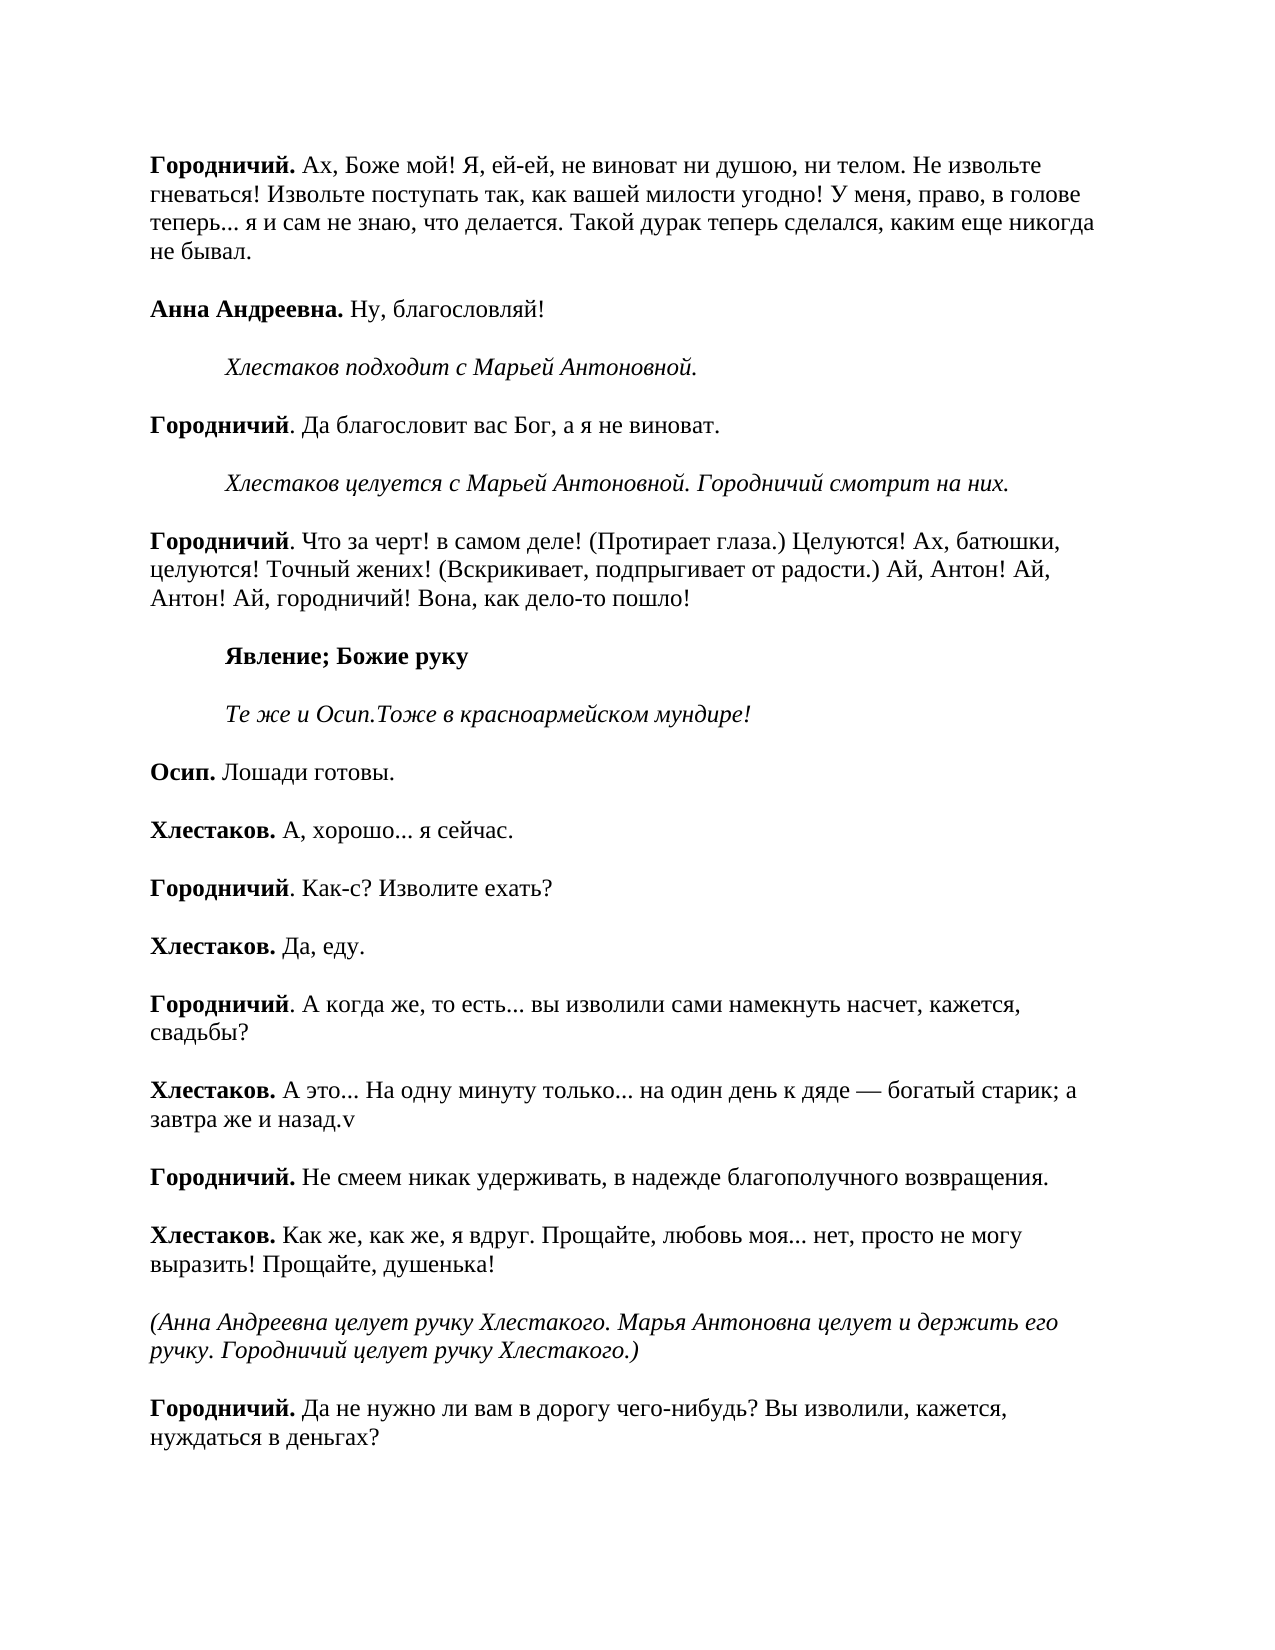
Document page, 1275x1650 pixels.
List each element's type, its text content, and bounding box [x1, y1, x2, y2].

text Городничий. Не смеем никак удерживать, в надежде благополучного возвращения. [150, 1162, 1125, 1191]
text Явление; Божие руку [225, 641, 1125, 670]
text Городничий. Да благословит вас Бог, а я не виноват. [150, 410, 1125, 439]
text Городничий. Что за черт! в самом деле! (Протирает глаза.) Целуются! Ах, батюшки, целуются! Точный жених! (Вскрикивает, подпрыгивает от радости.) Ай, Антон! Ай, Антон! Ай, городничий! Вона, как дело-то пошло! [150, 526, 1125, 612]
text Хлестаков целуется с Марьей Антоновной. Городничий смотрит на них. [225, 468, 1125, 497]
text Городничий. Как-с? Изволите ехать? [150, 873, 1125, 902]
text Хлестаков подходит с Марьей Антоновной. [225, 352, 1125, 381]
text Городничий. А когда же, то есть... вы изволили сами намекнуть насчет, кажется, свадьбы? [150, 989, 1125, 1046]
text (Анна Андреевна целует ручку Хлестакого. Марья Антоновна целует и держить его ручку. Городничий целует ручку Хлестакого.) [150, 1307, 1125, 1364]
text Городничий. Да не нужно ли вам в дорогу чего-нибудь? Вы изволили, кажется, нуждаться в деньгах? [150, 1393, 1125, 1451]
text Те же и Осип.Тоже в красноармейском мундире! [225, 699, 1125, 728]
text Хлестаков. А, хорошо... я сейчас. [150, 815, 1125, 844]
text Хлестаков. Как же, как же, я вдруг. Прощайте, любовь моя... нет, просто не могу выразить! Прощайте, душенька! [150, 1220, 1125, 1277]
text Хлестаков. Да, еду. [150, 931, 1125, 959]
text Осип. Лошади готовы. [150, 757, 1125, 786]
text Анна Андреевна. Ну, благословляй! [150, 294, 1125, 323]
text Городничий. Ах, Боже мой! Я, ей-ей, не виноват ни душою, ни телом. Не извольте гневаться! Извольте поступать так, как вашей милости угодно! У меня, право, в голове теперь... я и сам не знаю, что делается. Такой дурак теперь сделался, каким еще никогда не бывал. [150, 150, 1125, 265]
text Хлестаков. А это... На одну минуту только... на один день к дяде — богатый старик; а завтра же и назад.v [150, 1075, 1125, 1133]
